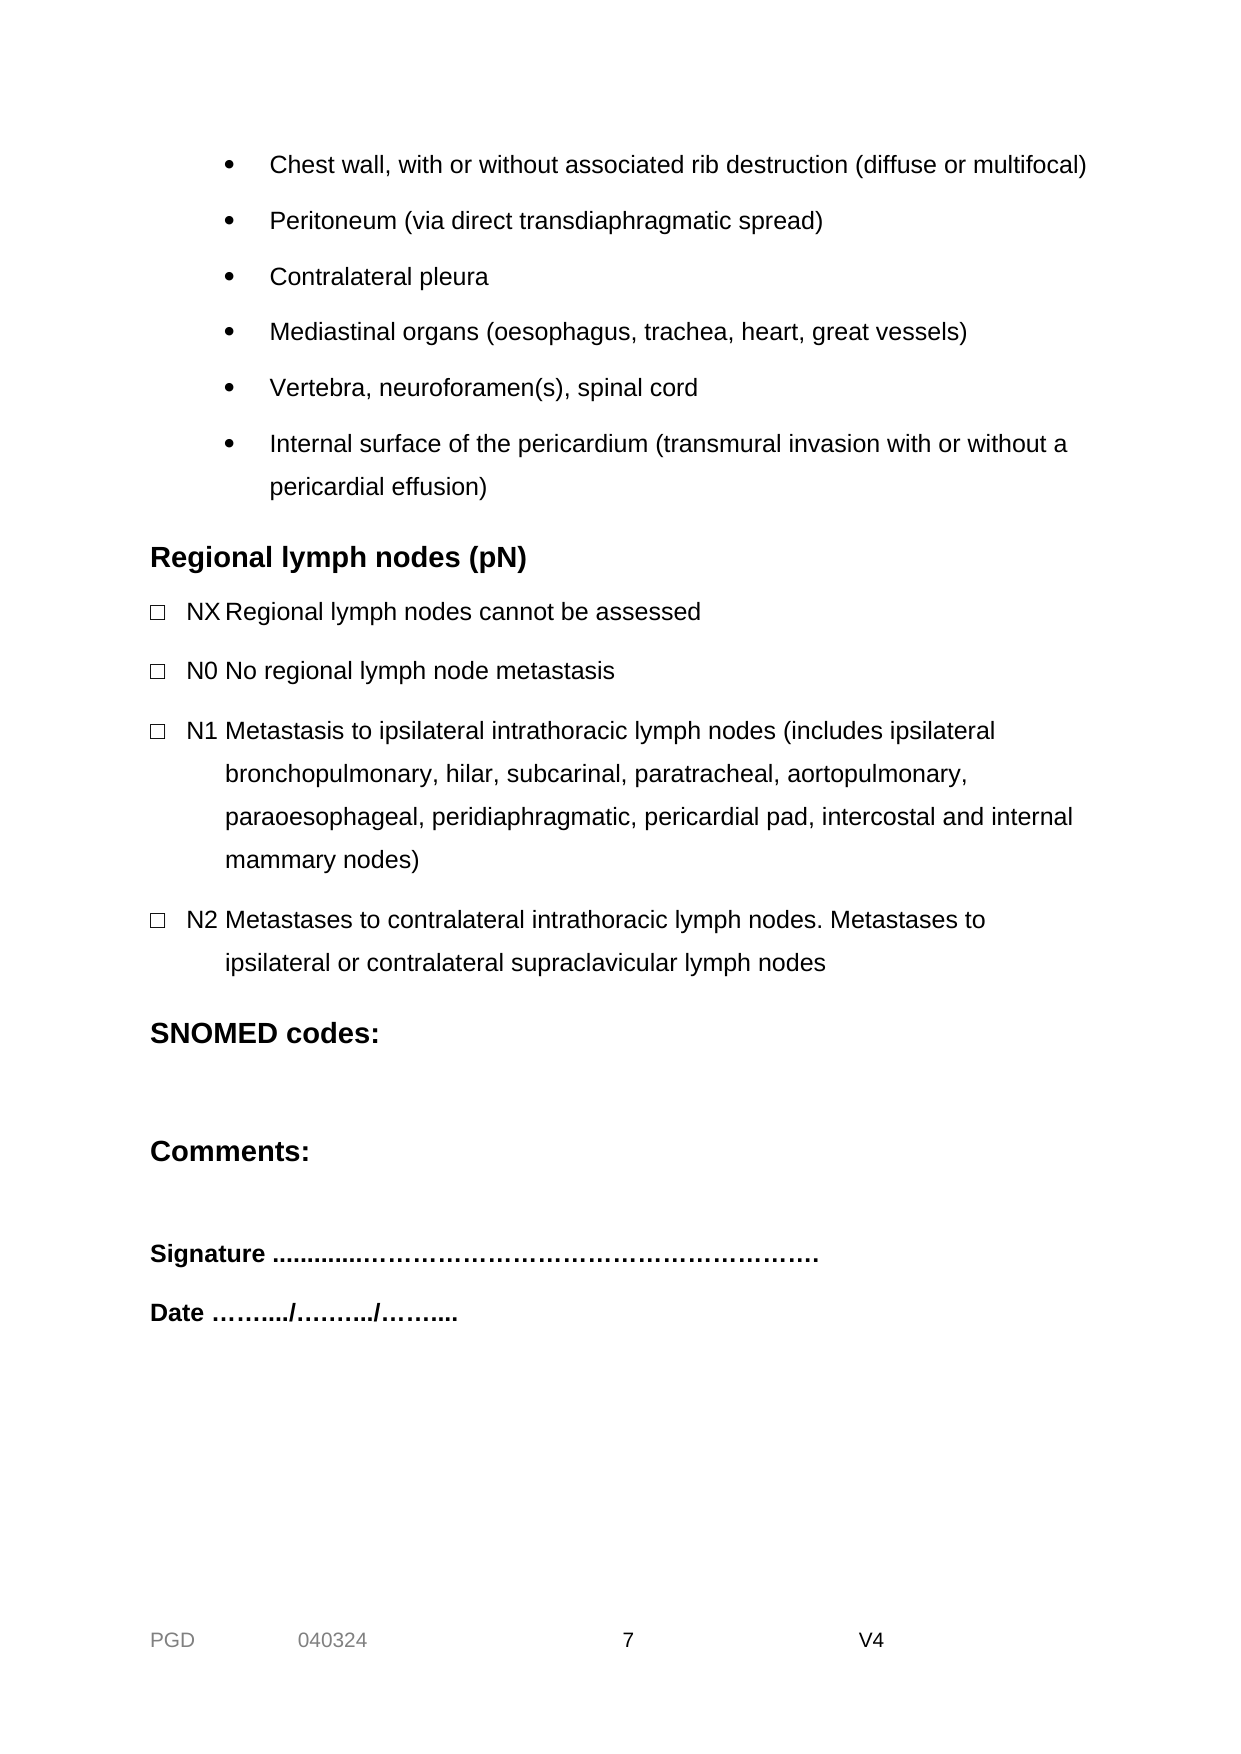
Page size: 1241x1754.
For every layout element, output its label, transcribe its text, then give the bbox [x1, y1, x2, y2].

subtitle Comments: [150, 1134, 1090, 1168]
list Mediastinal organs (oesophagus, trachea, heart, great vessels) [225, 317, 1090, 346]
list Contralateral pleura [225, 261, 1090, 290]
list Internal surface of the pericardium (transmural invasion with or without a pericardial effusion) [225, 429, 1090, 501]
text □ N2 Metastases to contralateral intrathoracic lymph nodes. Metastases to ipsilateral or contralateral supraclavicular lymph nodes [150, 905, 1090, 977]
text Signature .............………………………………………………. [150, 1238, 1090, 1267]
text □ N1 Metastasis to ipsilateral intrathoracic lymph nodes (includes ipsilateral bronchopulmonary, hilar, subcarinal, paratracheal, aortopulmonary, paraoesophageal, peridiaphragmatic, pericardial pad, intercostal and internal mammary nodes) [150, 716, 1090, 874]
text □ N0 No regional lymph node metastasis [150, 656, 1090, 685]
list Vertebra, neuroforamen(s), spinal cord [225, 373, 1090, 402]
list Chest wall, with or without associated rib destruction (diffuse or multifocal) [225, 150, 1090, 179]
subtitle SNOMED codes: [150, 1017, 1090, 1050]
text Date ……..../….….../…….... [150, 1298, 1090, 1327]
list Peritoneum (via direct transdiaphragmatic spread) [225, 206, 1090, 234]
subtitle Regional lymph nodes (pN) [150, 540, 1090, 573]
text □ NX Regional lymph nodes cannot be assessed [150, 597, 1090, 625]
